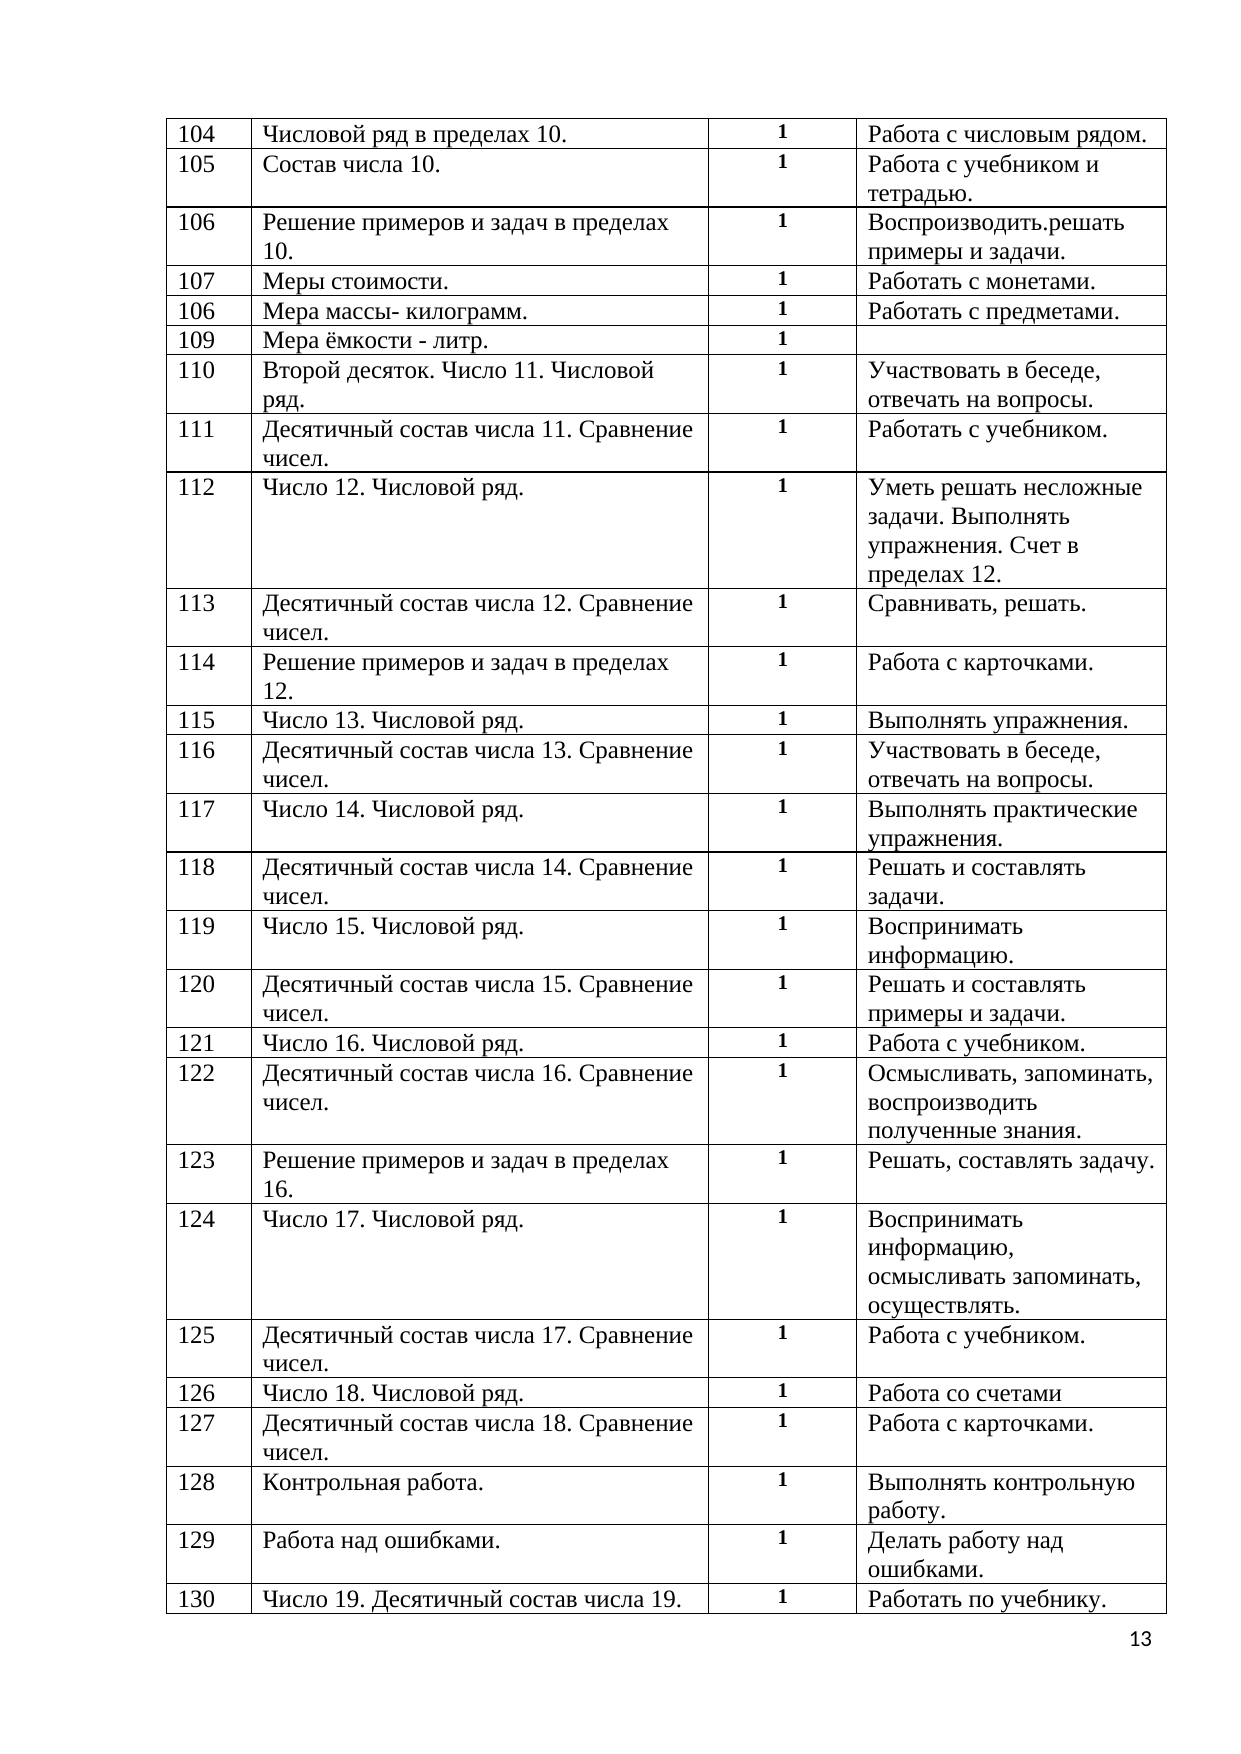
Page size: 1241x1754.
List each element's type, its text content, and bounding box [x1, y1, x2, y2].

table_cell Десятичный состав числа 13. Сравнение чисел. [252, 735, 708, 793]
table_cell 123 [167, 1145, 251, 1203]
table_cell 1 [709, 1467, 856, 1524]
table_cell 1 [709, 1145, 856, 1203]
table_cell Решать и составлять задачи. [857, 853, 1166, 910]
table_cell Воспринимать информацию. [857, 911, 1166, 968]
table_cell Число 12. Числовой ряд. [252, 473, 708, 587]
table_cell 107 [167, 266, 251, 295]
table_cell 112 [167, 473, 251, 587]
table_cell Осмысливать, запоминать, воспроизводить полученные знания. [857, 1058, 1166, 1144]
table_cell Воспринимать информацию, осмысливать запоминать, осуществлять. [857, 1204, 1166, 1319]
table_cell Числовой ряд в пределах 10. [252, 119, 708, 148]
table_cell 109 [167, 326, 251, 354]
table_cell 104 [167, 119, 251, 148]
table_cell 116 [167, 735, 251, 793]
table_cell Работать с учебником. [857, 414, 1166, 471]
table_cell 1 [709, 589, 856, 646]
table_cell Число 17. Числовой ряд. [252, 1204, 708, 1319]
table_cell Участвовать в беседе, отвечать на вопросы. [857, 355, 1166, 413]
table_cell 106 [167, 208, 251, 265]
table_cell 1 [709, 853, 856, 910]
table_cell Число 14. Числовой ряд. [252, 794, 708, 851]
table_cell 1 [709, 647, 856, 704]
table_cell 1 [709, 706, 856, 734]
table_cell 130 [167, 1584, 251, 1612]
table_cell Выполнять контрольную работу. [857, 1467, 1166, 1524]
table_cell Решение примеров и задач в пределах 12. [252, 647, 708, 704]
table_cell 1 [709, 1204, 856, 1319]
table_cell 1 [709, 266, 856, 295]
table_cell 1 [709, 119, 856, 148]
table_cell Десятичный состав числа 18. Сравнение чисел. [252, 1408, 708, 1466]
table_cell Сравнивать, решать. [857, 589, 1166, 646]
table_cell 124 [167, 1204, 251, 1319]
table_cell Работа с учебником. [857, 1028, 1166, 1057]
table_cell Десятичный состав числа 14. Сравнение чисел. [252, 853, 708, 910]
table_cell Решение примеров и задач в пределах 16. [252, 1145, 708, 1203]
table_cell Работа над ошибками. [252, 1525, 708, 1583]
table_cell 117 [167, 794, 251, 851]
table_cell 105 [167, 149, 251, 206]
table_cell Участвовать в беседе, отвечать на вопросы. [857, 735, 1166, 793]
table_cell Состав числа 10. [252, 149, 708, 206]
table_cell 106 [167, 296, 251, 324]
table_cell 1 [709, 473, 856, 587]
table_cell Число 16. Числовой ряд. [252, 1028, 708, 1057]
table_cell Число 15. Числовой ряд. [252, 911, 708, 968]
table_cell 110 [167, 355, 251, 413]
table_cell 129 [167, 1525, 251, 1583]
table_cell Решать, составлять задачу. [857, 1145, 1166, 1203]
table_cell 1 [709, 911, 856, 968]
table_cell Число 19. Десятичный состав числа 19. [252, 1584, 708, 1612]
table_cell 122 [167, 1058, 251, 1144]
table_cell 1 [709, 1320, 856, 1377]
table_cell 121 [167, 1028, 251, 1057]
table_cell Работа с учебником. [857, 1320, 1166, 1377]
table_cell Меры стоимости. [252, 266, 708, 295]
table_cell 113 [167, 589, 251, 646]
table_cell 111 [167, 414, 251, 471]
table_cell 126 [167, 1378, 251, 1407]
table_cell 1 [709, 794, 856, 851]
table_cell 1 [709, 296, 856, 324]
table_cell Десятичный состав числа 12. Сравнение чисел. [252, 589, 708, 646]
table_cell Второй десяток. Число 11. Числовой ряд. [252, 355, 708, 413]
table_cell Число 13. Числовой ряд. [252, 706, 708, 734]
table_cell 1 [709, 1584, 856, 1612]
table_cell Работа с числовым рядом. [857, 119, 1166, 148]
table_cell 118 [167, 853, 251, 910]
table_cell 1 [709, 355, 856, 413]
table_cell Десятичный состав числа 15. Сравнение чисел. [252, 970, 708, 1027]
table_cell 1 [709, 149, 856, 206]
table_cell Решение примеров и задач в пределах 10. [252, 208, 708, 265]
table_cell 125 [167, 1320, 251, 1377]
table_cell 1 [709, 414, 856, 471]
table_cell Воспроизводить.решать примеры и задачи. [857, 208, 1166, 265]
table_cell 119 [167, 911, 251, 968]
table_cell Выполнять практические упражнения. [857, 794, 1166, 851]
table_cell Решать и составлять примеры и задачи. [857, 970, 1166, 1027]
table_cell Десятичный состав числа 17. Сравнение чисел. [252, 1320, 708, 1377]
table_cell 128 [167, 1467, 251, 1524]
table_cell Работа с учебником и тетрадью. [857, 149, 1166, 206]
table_cell 115 [167, 706, 251, 734]
table_cell Работать по учебнику. [857, 1584, 1166, 1612]
table_cell 1 [709, 1408, 856, 1466]
table_cell Контрольная работа. [252, 1467, 708, 1524]
table_cell 1 [709, 735, 856, 793]
table_cell Число 18. Числовой ряд. [252, 1378, 708, 1407]
table_cell 1 [709, 326, 856, 354]
table_cell 127 [167, 1408, 251, 1466]
table_cell Работать с предметами. [857, 296, 1166, 324]
table_cell 1 [709, 970, 856, 1027]
table_cell [857, 326, 1166, 354]
table_cell Уметь решать несложные задачи. Выполнять упражнения. Счет в пределах 12. [857, 473, 1166, 587]
table_cell 120 [167, 970, 251, 1027]
table_cell Работа со счетами [857, 1378, 1166, 1407]
table_cell Выполнять упражнения. [857, 706, 1166, 734]
table_cell Делать работу над ошибками. [857, 1525, 1166, 1583]
table_cell Работать с монетами. [857, 266, 1166, 295]
table_cell Работа с карточками. [857, 1408, 1166, 1466]
table_cell Мера ёмкости - литр. [252, 326, 708, 354]
table_cell Мера массы- килограмм. [252, 296, 708, 324]
table_cell 1 [709, 1058, 856, 1144]
table_cell Работа с карточками. [857, 647, 1166, 704]
table_cell 1 [709, 1028, 856, 1057]
table_cell Десятичный состав числа 11. Сравнение чисел. [252, 414, 708, 471]
table_cell Десятичный состав числа 16. Сравнение чисел. [252, 1058, 708, 1144]
table_cell 1 [709, 1525, 856, 1583]
table_cell 114 [167, 647, 251, 704]
table_cell 1 [709, 1378, 856, 1407]
table_cell 1 [709, 208, 856, 265]
